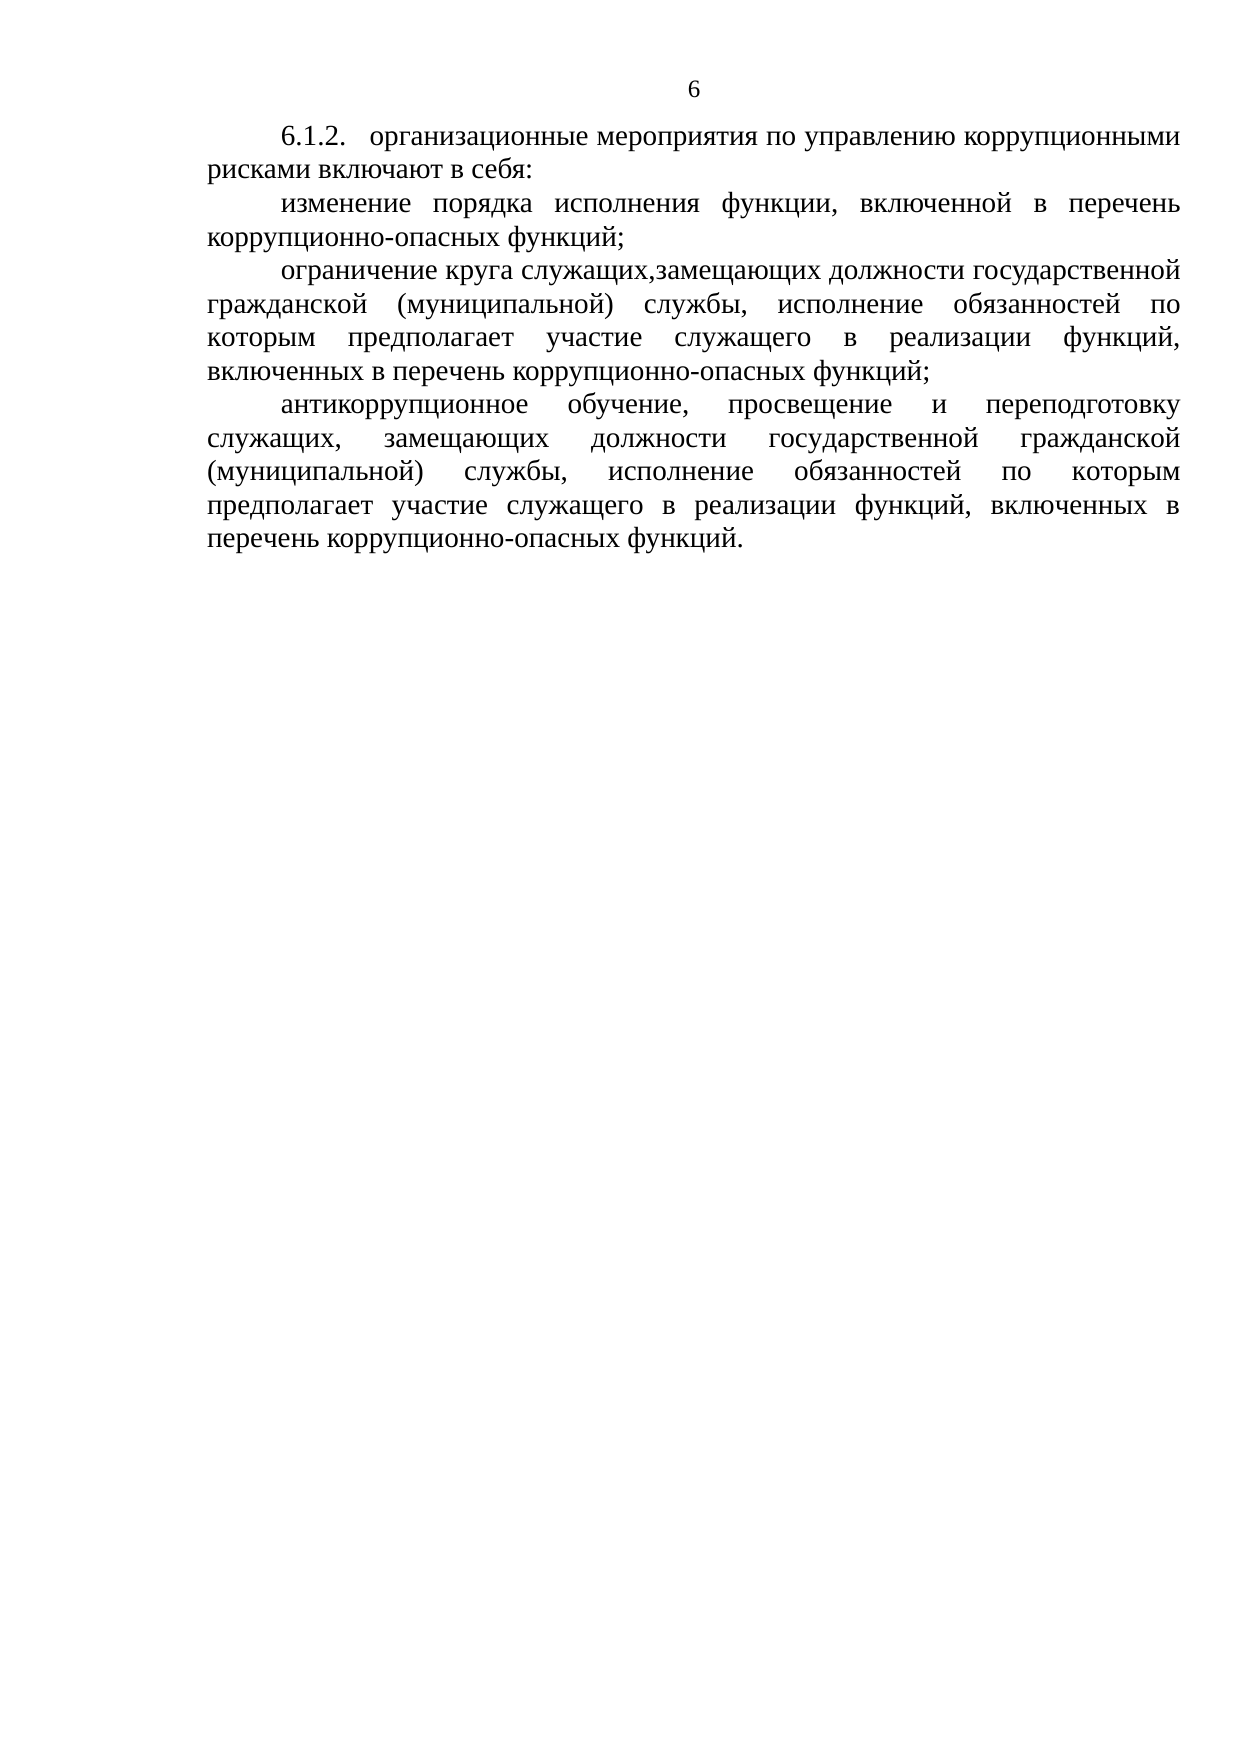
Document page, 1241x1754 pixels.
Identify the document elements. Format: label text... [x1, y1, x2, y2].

text антикоррупционное обучение, просвещение и переподготовку служащих, замещающих должности государственной гражданской (муниципальной) службы, исполнение обязанностей по которым предполагает участие служащего в реализации функций, включенных в перечень коррупционно-опасных функций. [207, 386, 1181, 554]
list организационные мероприятия по управлению коррупционными рисками включают в себя: [207, 118, 1181, 185]
text изменение порядка исполнения функции, включенной в перечень коррупционно-опасных функций; [207, 185, 1181, 252]
text ограничение круга служащих,замещающих должности государственной гражданской (муниципальной) службы, исполнение обязанностей по которым предполагает участие служащего в реализации функций, включенных в перечень коррупционно-опасных функций; [207, 252, 1181, 386]
